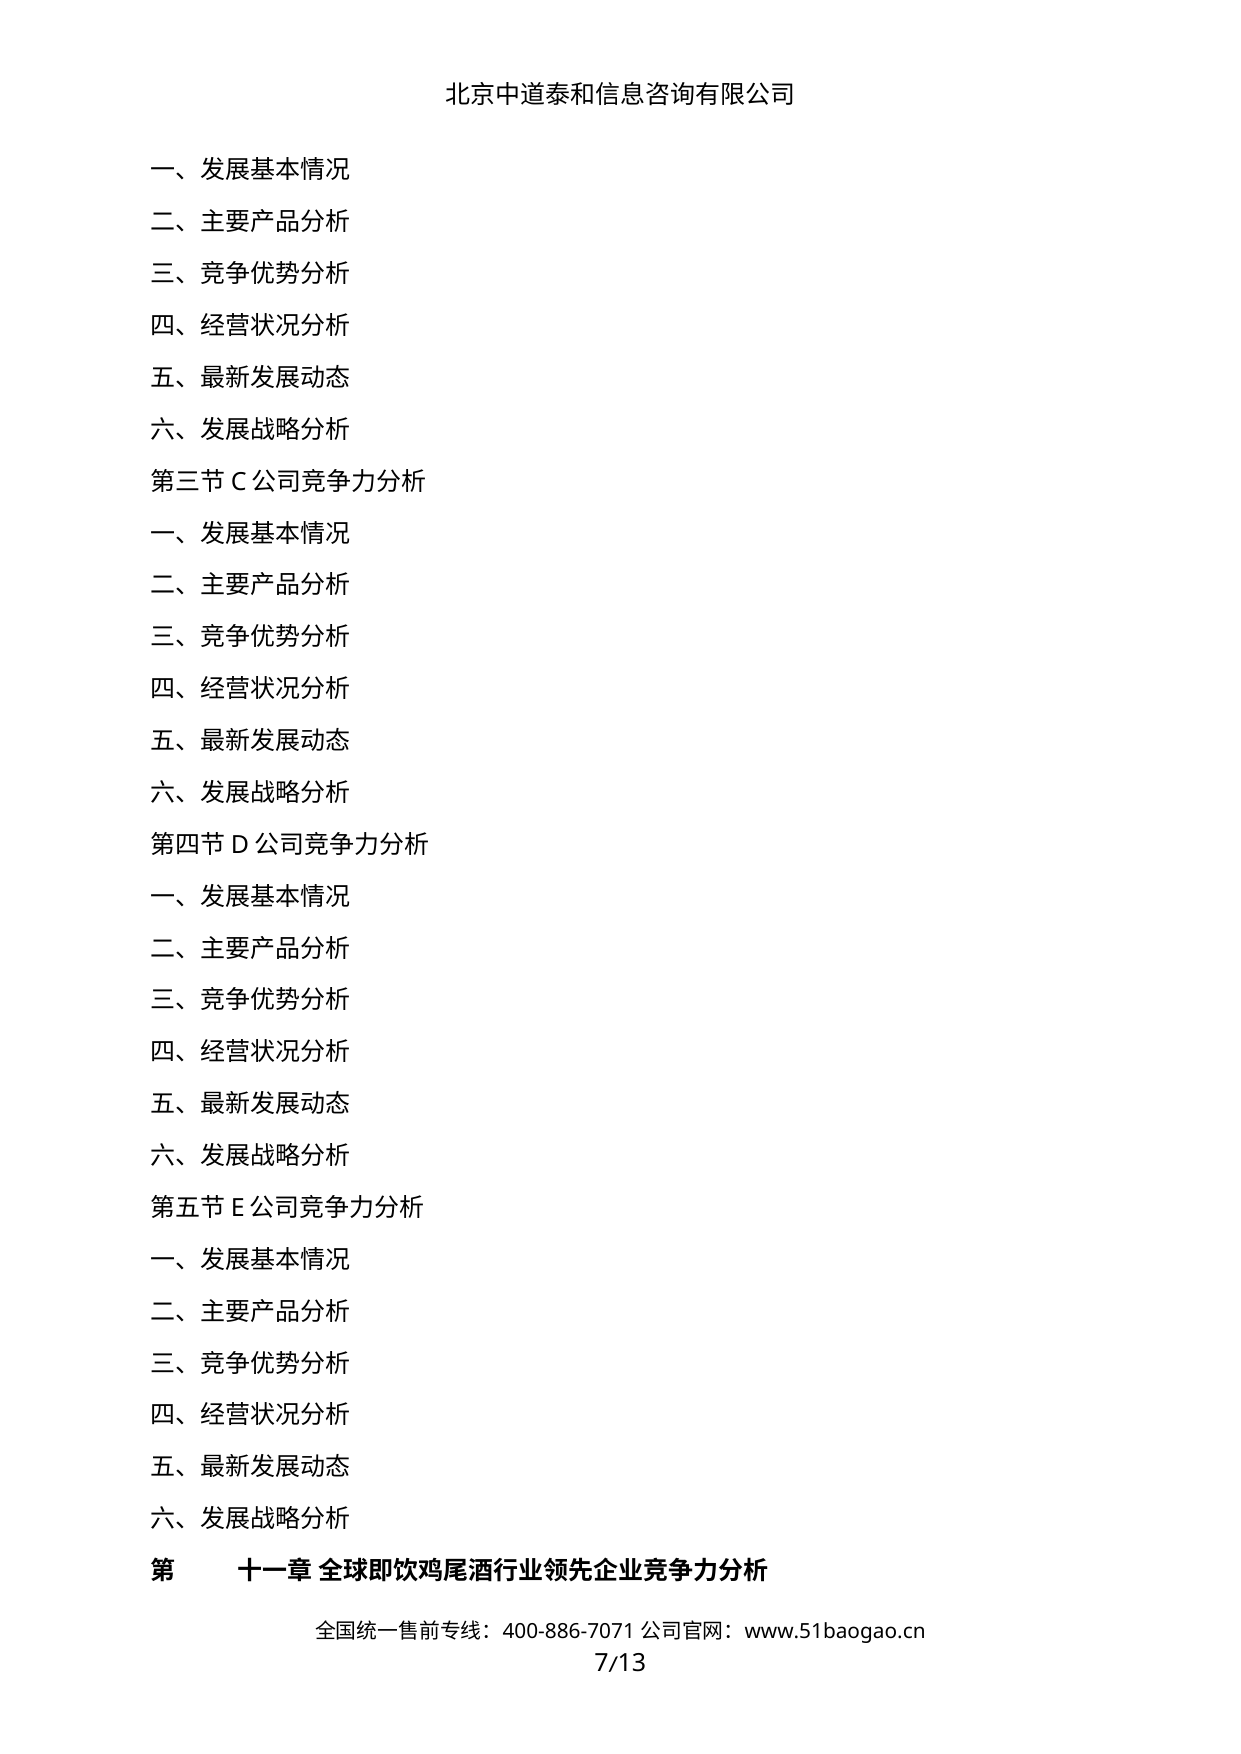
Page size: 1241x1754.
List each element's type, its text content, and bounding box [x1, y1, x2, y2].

text 第四节 D公司竞争力分析 [150, 824, 1090, 861]
text 六、发展战略分析 [150, 772, 1090, 809]
text 四、经营状况分析 [150, 1032, 1090, 1068]
text 二、主要产品分析 [150, 202, 1090, 238]
text 三、竞争优势分析 [150, 617, 1090, 653]
text 五、最新发展动态 [150, 1447, 1090, 1483]
text 一、发展基本情况 [150, 876, 1090, 912]
text 三、竞争优势分析 [150, 980, 1090, 1016]
text 第 十一章 全球即饮鸡尾酒行业领先企业竞争力分析 [150, 1551, 1090, 1587]
text 四、经营状况分析 [150, 1395, 1090, 1431]
text 四、经营状况分析 [150, 306, 1090, 342]
text 一、发展基本情况 [150, 513, 1090, 549]
text 六、发展战略分析 [150, 1136, 1090, 1172]
text 五、最新发展动态 [150, 721, 1090, 757]
text 第三节 C公司竞争力分析 [150, 461, 1090, 497]
text 二、主要产品分析 [150, 928, 1090, 964]
text 六、发展战略分析 [150, 1499, 1090, 1535]
text 五、最新发展动态 [150, 357, 1090, 394]
text 二、主要产品分析 [150, 1291, 1090, 1327]
text 一、发展基本情况 [150, 1239, 1090, 1276]
text 五、最新发展动态 [150, 1084, 1090, 1120]
text 二、主要产品分析 [150, 565, 1090, 601]
text 一、发展基本情况 [150, 150, 1090, 186]
text 三、竞争优势分析 [150, 254, 1090, 290]
text 三、竞争优势分析 [150, 1343, 1090, 1379]
text 第五节 E公司竞争力分析 [150, 1187, 1090, 1224]
text 六、发展战略分析 [150, 409, 1090, 446]
text 四、经营状况分析 [150, 669, 1090, 705]
